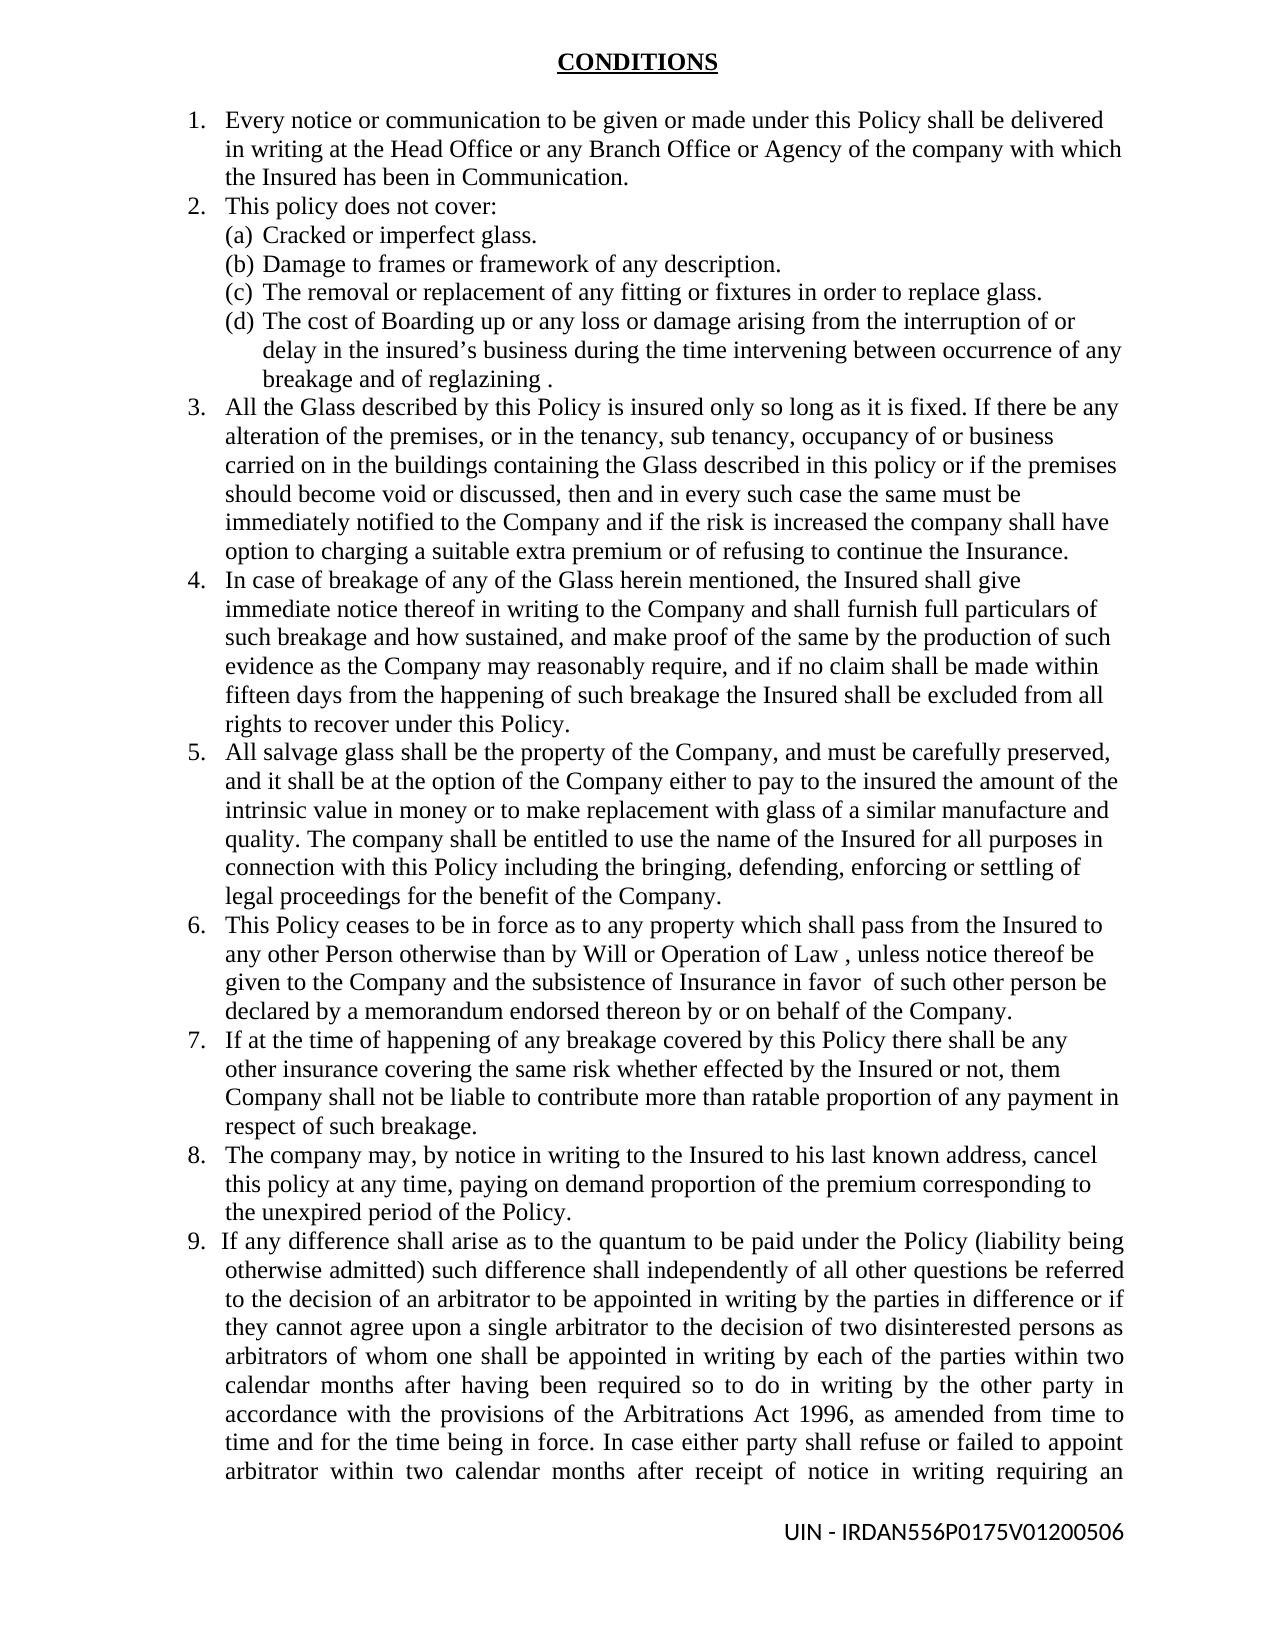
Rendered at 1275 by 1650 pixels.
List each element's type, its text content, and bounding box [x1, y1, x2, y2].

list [187, 1226, 1125, 1485]
list Cracked or imperfect glass. [225, 220, 1125, 249]
list In case of breakage of any of the Glass herein mentioned, the Insured shall give immediate notice thereof in writing to the Company and shall furnish full particulars of such breakage and how sustained, and make proof of the same by the production of such evidence as the Company may reasonably require, and if no claim shall be made within fifteen days from the happening of such breakage the Insured shall be excluded from all rights to recover under this Policy. [187, 565, 1125, 737]
list Every notice or communication to be given or made under this Policy shall be delivered in writing at the Head Office or any Branch Office or Agency of the company with which the Insured has been in Communication. [187, 105, 1125, 191]
list The company may, by notice in writing to the Insured to his last known address, cancel this policy at any time, paying on demand proportion of the premium corresponding to the unexpired period of the Policy. [187, 1140, 1125, 1226]
list The cost of Boarding up or any loss or damage arising from the interruption of or delay in the insured’s business during the time intervening between occurrence of any breakage and of reglazining . [225, 306, 1125, 392]
text CONDITIONS [150, 47, 1125, 76]
list All salvage glass shall be the property of the Company, and must be carefully preserved, and it shall be at the option of the Company either to pay to the insured the amount of the intrinsic value in money or to make replacement with glass of a similar manufacture and quality. The company shall be entitled to use the name of the Insured for all purposes in connection with this Policy including the bringing, defending, enforcing or settling of legal proceedings for the benefit of the Company. [187, 737, 1125, 910]
list The removal or replacement of any fitting or fixtures in order to replace glass. [225, 277, 1125, 306]
list Damage to frames or framework of any description. [225, 249, 1125, 277]
list All the Glass described by this Policy is insured only so long as it is fixed. If there be any alteration of the premises, or in the tenancy, sub tenancy, occupancy of or business carried on in the buildings containing the Glass described in this policy or if the premises should become void or discussed, then and in every such case the same must be immediately notified to the Company and if the risk is increased the company shall have option to charging a suitable extra premium or of refusing to continue the Insurance. [187, 392, 1125, 565]
list This Policy ceases to be in force as to any property which shall pass from the Insured to any other Person otherwise than by Will or Operation of Law , unless notice thereof be given to the Company and the subsistence of Insurance in favor of such other person be declared by a memorandum endorsed thereon by or on behalf of the Company. [187, 910, 1125, 1025]
list If at the time of happening of any breakage covered by this Policy there shall be any other insurance covering the same risk whether effected by the Insured or not, them Company shall not be liable to contribute more than ratable proportion of any payment in respect of such breakage. [187, 1025, 1125, 1140]
list This policy does not cover: [187, 191, 1125, 220]
